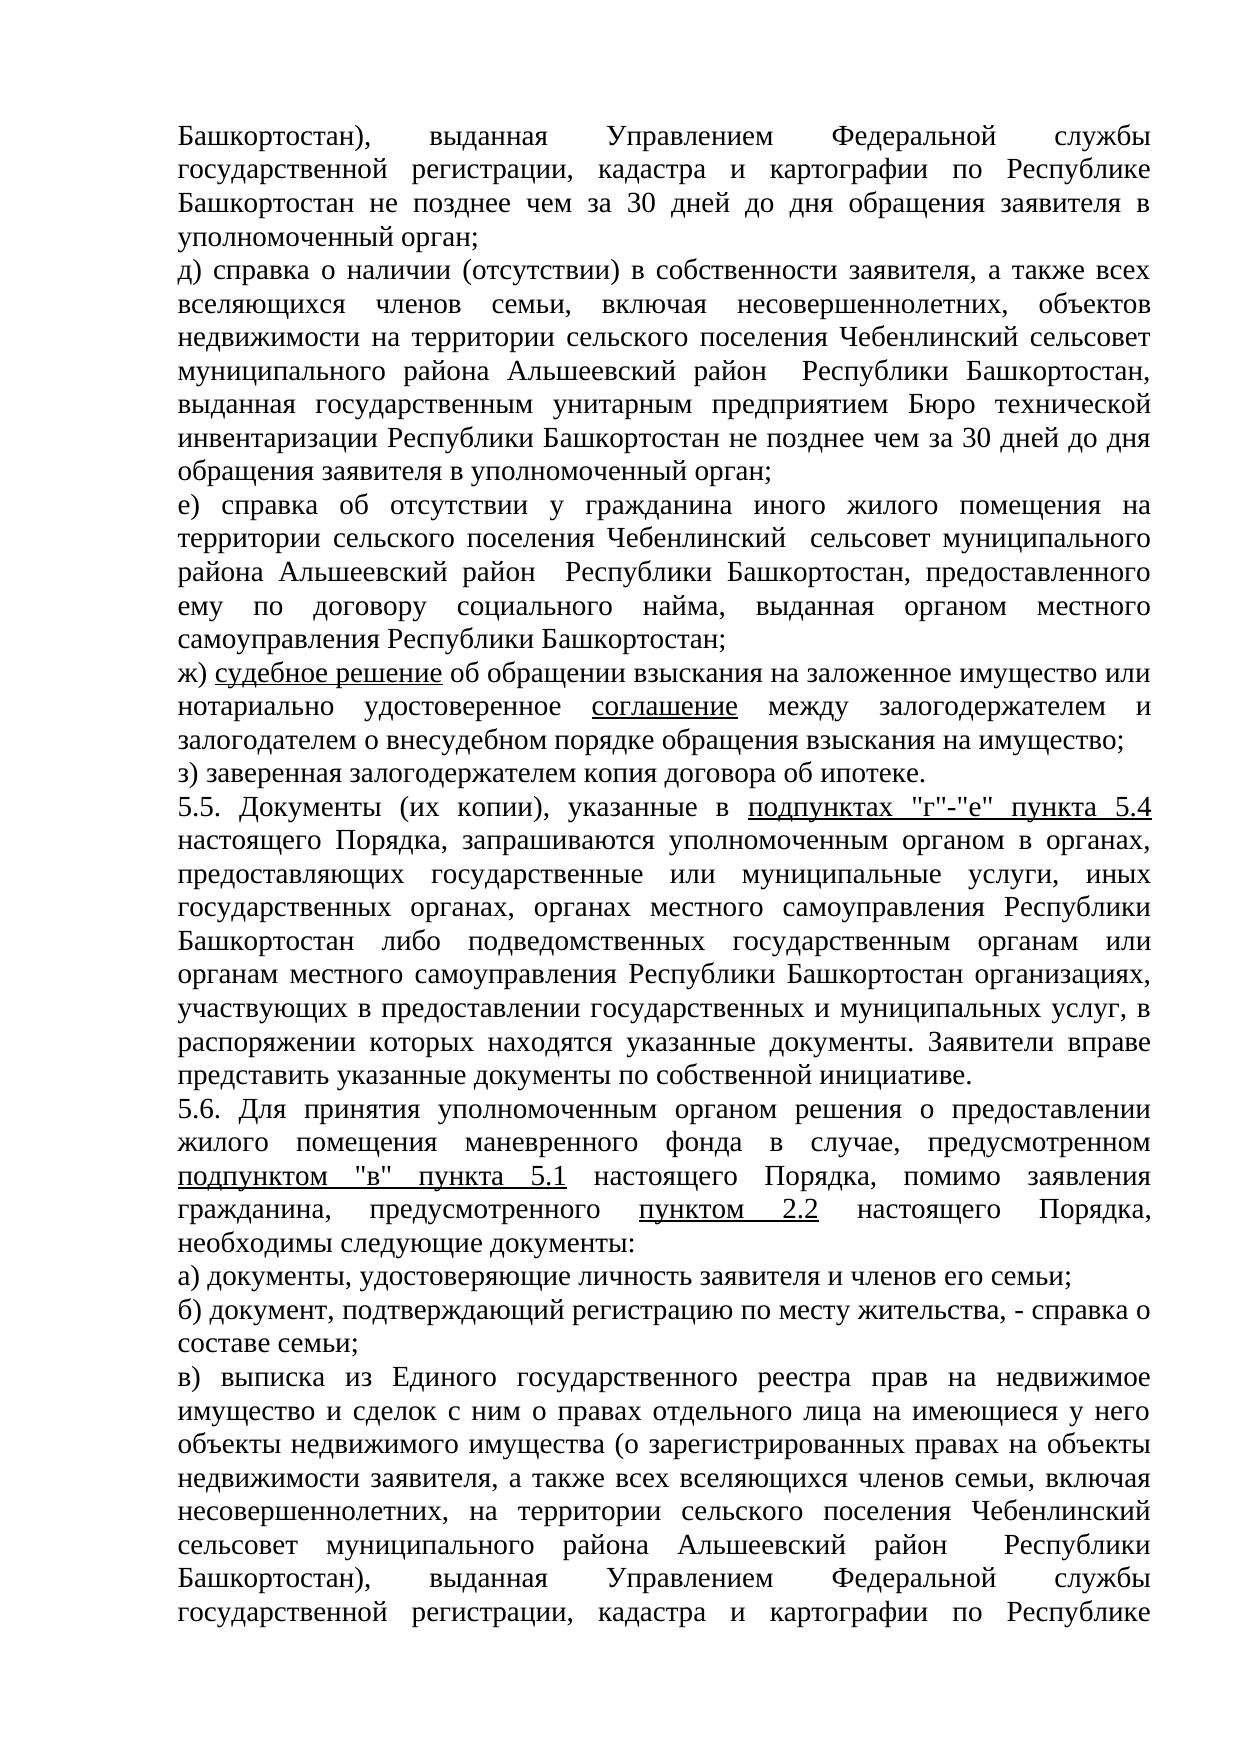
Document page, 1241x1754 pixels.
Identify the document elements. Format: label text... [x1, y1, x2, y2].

text 5.5. Документы (их копии), указанные в подпунктах "г"-"е" пункта 5.4 настоящего Порядка, запрашиваются уполномоченным органом в органах, предоставляющих государственные или муниципальные услуги, иных государственных органах, органах местного самоуправления Республики Башкортостан либо подведомственных государственным органам или органам местного самоуправления Республики Башкортостан организациях, участвующих в предоставлении государственных и муниципальных услуг, в распоряжении которых находятся указанные документы. Заявители вправе представить указанные документы по собственной инициативе. [177, 789, 1152, 1091]
text ж) судебное решение об обращении взыскания на заложенное имущество или нотариально удостоверенное соглашение между залогодержателем и залогодателем о внесудебном порядке обращения взыскания на имущество; [177, 655, 1152, 755]
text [177, 118, 1152, 252]
text б) документ, подтверждающий регистрацию по месту жительства, - справка о составе семьи; [177, 1292, 1152, 1359]
text е) справка об отсутствии у гражданина иного жилого помещения на территории сельского поселения Чебенлинский сельсовет муниципального района Альшеевский район Республики Башкортостан, предоставленного ему по договору социального найма, выданная органом местного самоуправления Республики Башкортостан; [177, 487, 1152, 655]
text а) документы, удостоверяющие личность заявителя и членов его семьи; [177, 1258, 1152, 1292]
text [177, 1359, 1152, 1627]
text з) заверенная залогодержателем копия договора об ипотеке. [177, 755, 1152, 789]
text д) справка о наличии (отсутствии) в собственности заявителя, а также всех вселяющихся членов семьи, включая несовершеннолетних, объектов недвижимости на территории сельского поселения Чебенлинский сельсовет муниципального района Альшеевский район Республики Башкортостан, выданная государственным унитарным предприятием Бюро технической инвентаризации Республики Башкортостан не позднее чем за 30 дней до дня обращения заявителя в уполномоченный орган; [177, 252, 1152, 487]
text 5.6. Для принятия уполномоченным органом решения о предоставлении жилого помещения маневренного фонда в случае, предусмотренном подпунктом "в" пункта 5.1 настоящего Порядка, помимо заявления гражданина, предусмотренного пунктом 2.2 настоящего Порядка, необходимы следующие документы: [177, 1091, 1152, 1258]
